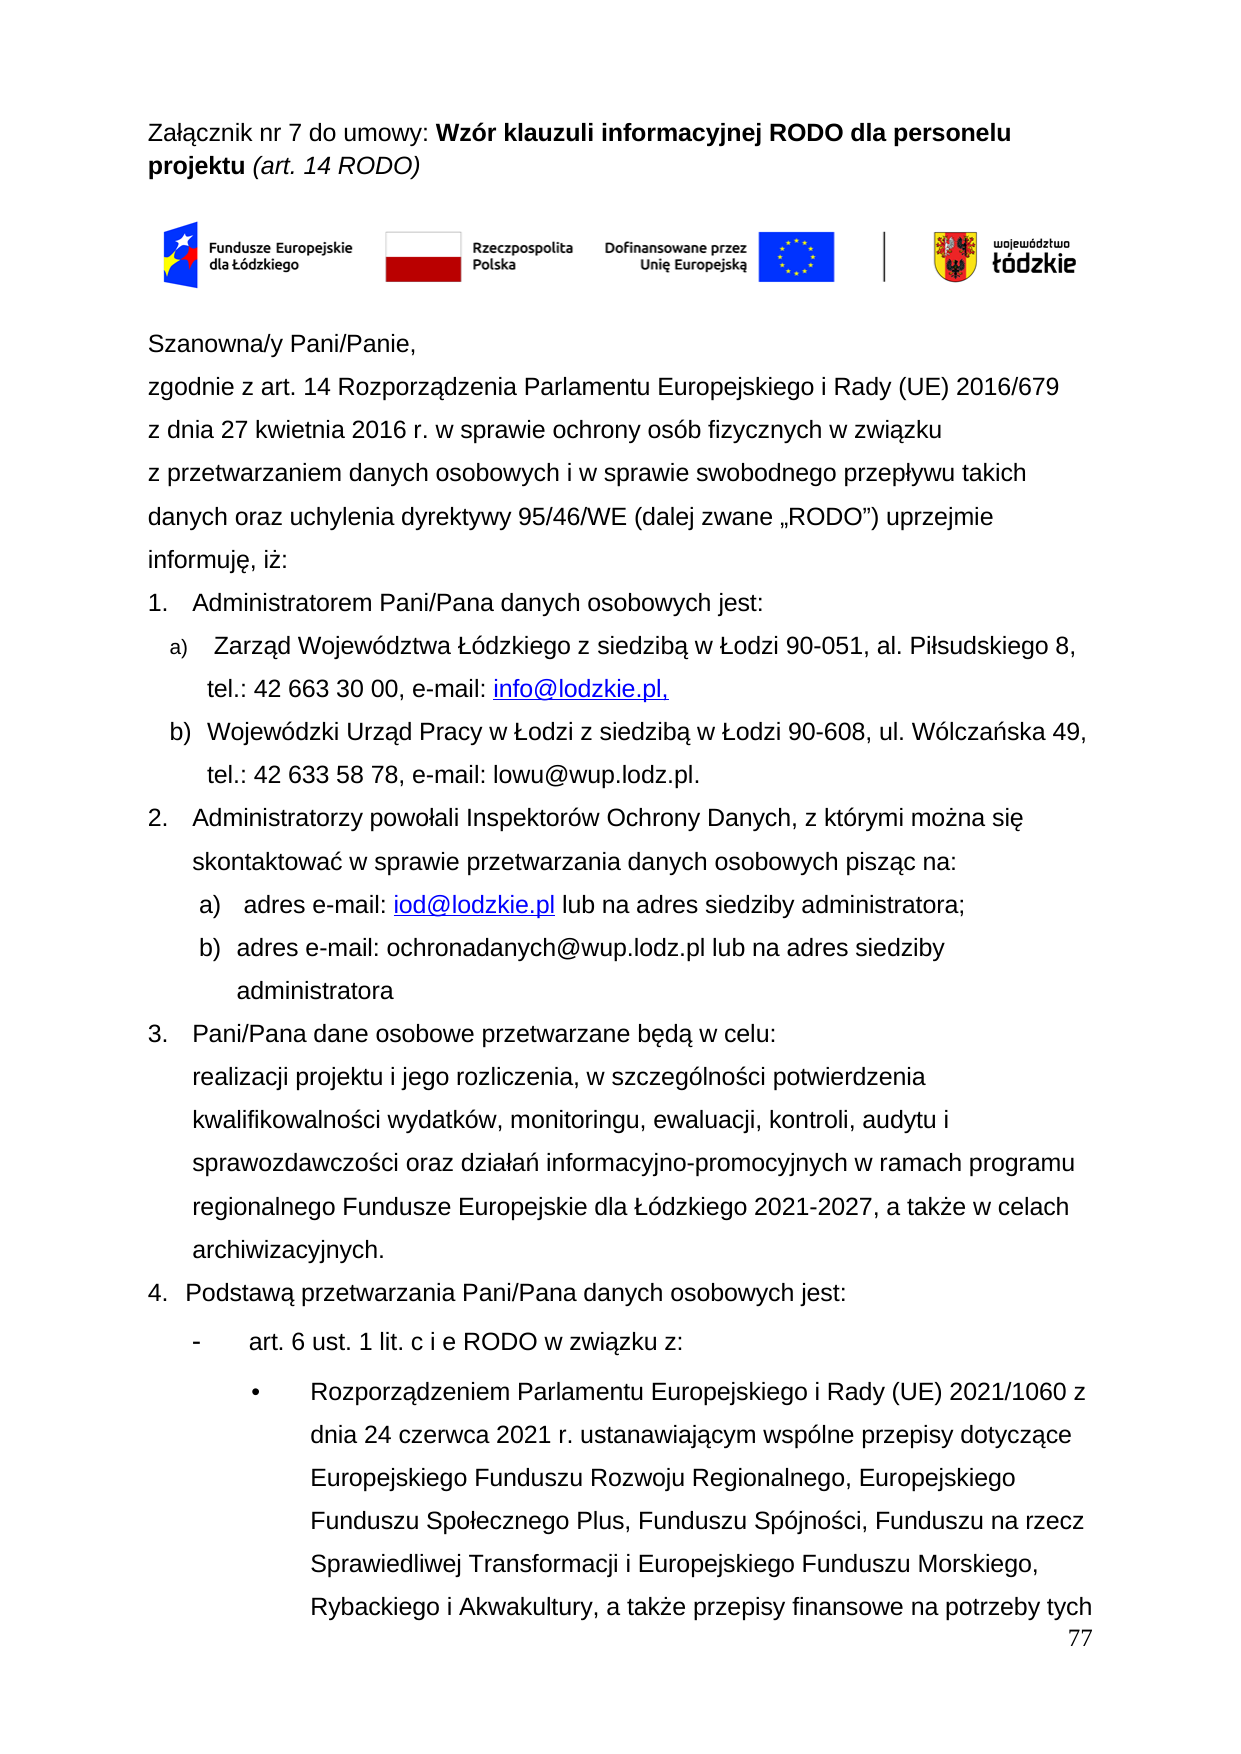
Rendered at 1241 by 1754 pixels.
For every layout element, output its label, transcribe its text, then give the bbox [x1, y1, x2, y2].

list realizacji projektu i jego rozliczenia, w szczególności potwierdzenia kwalifikowalności wydatków, monitoringu, ewaluacji, kontroli, audytu i sprawozdawczości oraz działań informacyjno-promocyjnych w ramach programu regionalnego Fundusze Europejskie dla Łódzkiego 2021-2027, a także w celach archiwizacyjnych. [192, 1062, 1092, 1263]
text Szanowna/y Pani/Panie, [148, 329, 1092, 358]
list Podstawą przetwarzania Pani/Pana danych osobowych jest: [148, 1278, 1092, 1306]
list adres e-mail: iod@lodzkie.pl lub na adres siedziby administratora; [199, 889, 1092, 918]
list art. 6 ust. 1 lit. c i e RODO w związku z: [192, 1327, 1092, 1356]
list Zarząd Województwa Łódzkiego z siedzibą w Łodzi 90-051, al. Piłsudskiego 8, tel.: 42 663 30 00, e-mail: info@lodzkie.pl, [169, 631, 1092, 703]
list Administratorem Pani/Pana danych osobowych jest: [148, 588, 1092, 616]
text Załącznik nr 7 do umowy: Wzór klauzuli informacyjnej RODO dla personelu projektu (art. 14 RODO) [148, 118, 1092, 180]
text zgodnie z art. 14 Rozporządzenia Parlamentu Europejskiego i Rady (UE) 2016/679 z dnia 27 kwietnia 2016 r. w sprawie ochrony osób fizycznych w związku z przetwarzaniem danych osobowych i w sprawie swobodnego przepływu takich danych oraz uchylenia dyrektywy 95/46/WE (dalej zwane „RODO”) uprzejmie informuję, iż: [148, 372, 1092, 573]
list Pani/Pana dane osobowe przetwarzane będą w celu: [148, 1019, 1092, 1048]
picture [147, 205, 1093, 305]
list Administratorzy powołali Inspektorów Ochrony Danych, z którymi można się skontaktować w sprawie przetwarzania danych osobowych pisząc na: [148, 803, 1092, 875]
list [251, 1377, 1092, 1621]
list Wojewódzki Urząd Pracy w Łodzi z siedzibą w Łodzi 90-608, ul. Wólczańska 49, tel.: 42 633 58 78, e-mail: lowu@wup.lodz.pl. [169, 717, 1092, 789]
list adres e-mail: ochronadanych@wup.lodz.pl lub na adres siedziby administratora [199, 933, 1092, 1004]
